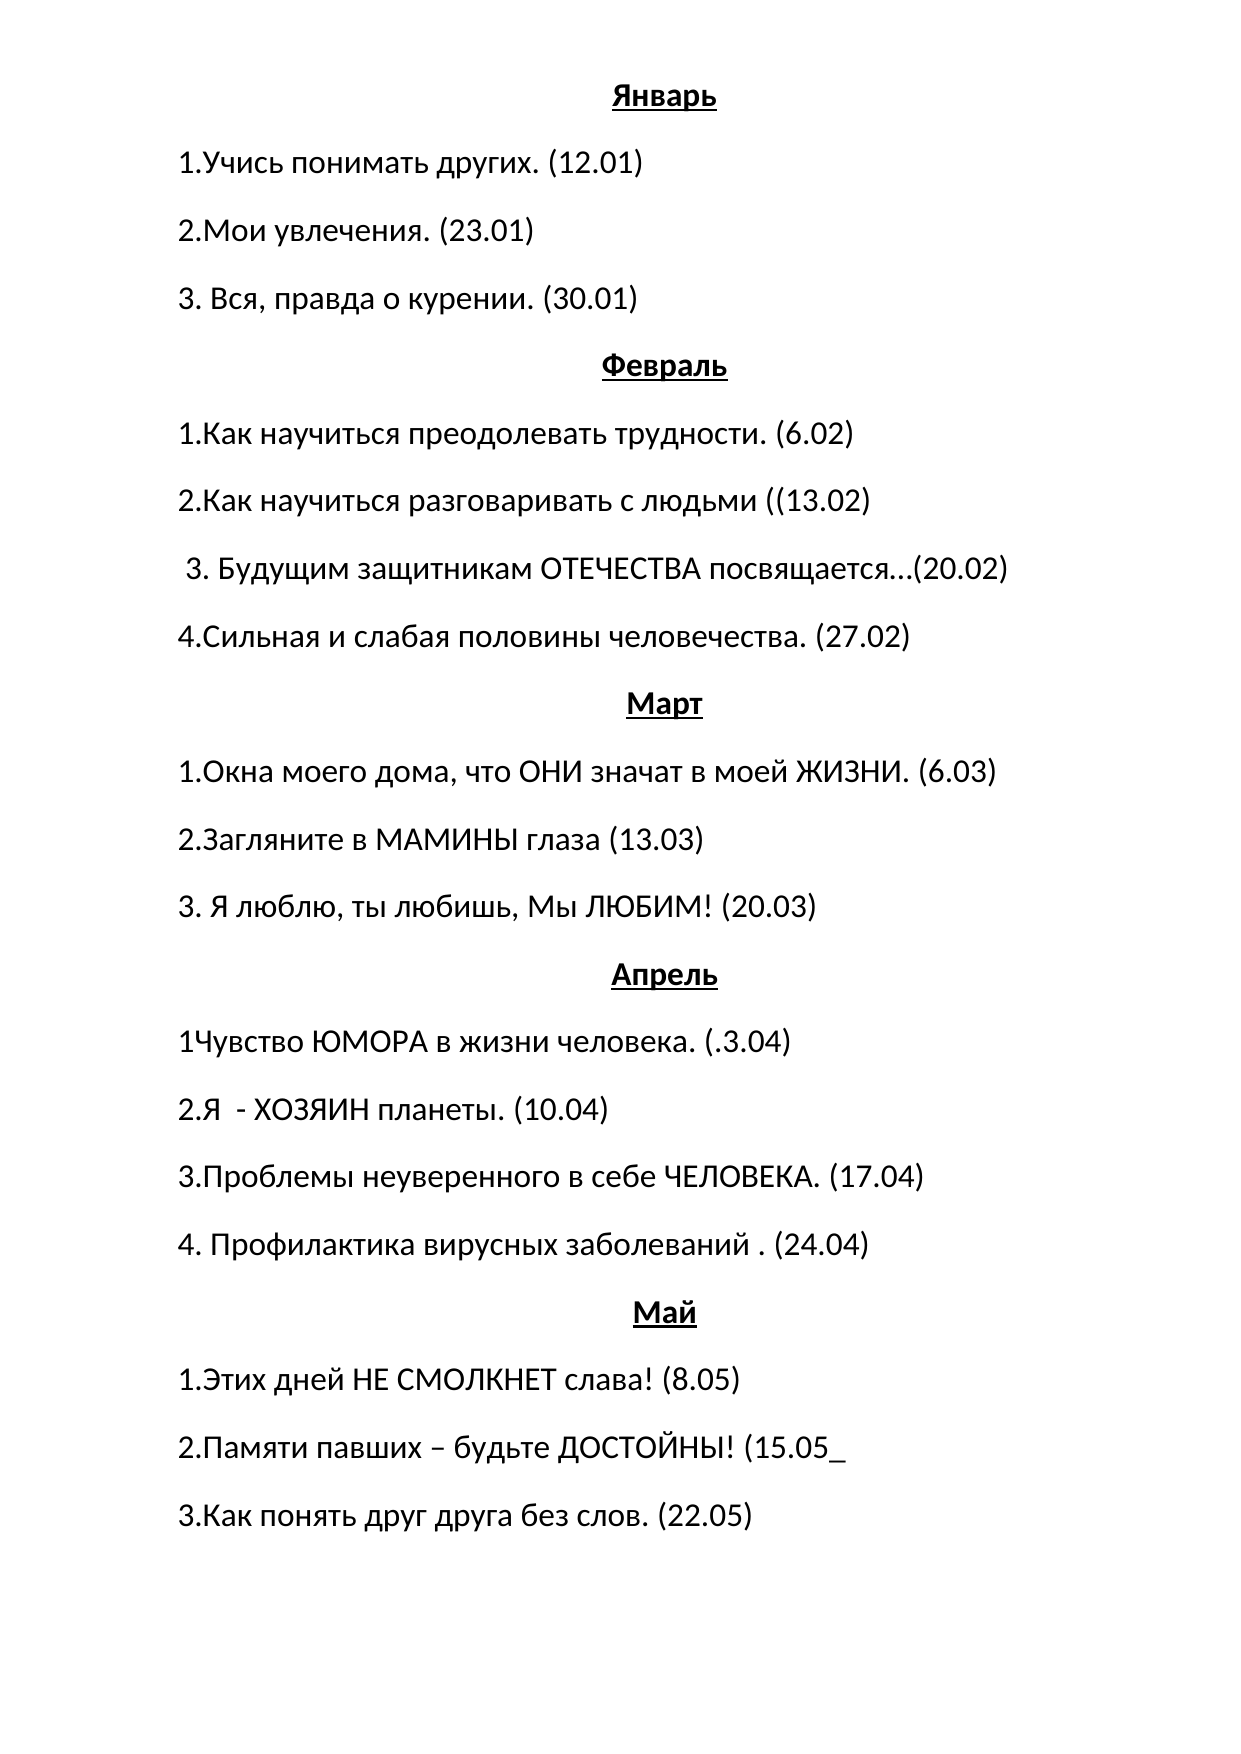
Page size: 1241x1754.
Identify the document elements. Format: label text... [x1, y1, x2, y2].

text 2.Памяти павших – будьте ДОСТОЙНЫ! (15.05_ [177, 1426, 1152, 1467]
text 3. Будущим защитникам ОТЕЧЕСТВА посвящается…(20.02) [177, 547, 1152, 588]
text 3.Как понять друг друга без слов. (22.05) [177, 1493, 1152, 1534]
text Январь [177, 74, 1152, 114]
text 2.Как научиться разговаривать с людьми ((13.02) [177, 479, 1152, 520]
text 1.Учись понимать других. (12.01) [177, 141, 1152, 182]
text 2.Я - ХОЗЯИН планеты. (10.04) [177, 1088, 1152, 1129]
text 3. Я люблю, ты любишь, Мы ЛЮБИМ! (20.03) [177, 885, 1152, 926]
text 1.Окна моего дома, что ОНИ значат в моей ЖИЗНИ. (6.03) [177, 750, 1152, 791]
text 4.Сильная и слабая половины человечества. (27.02) [177, 615, 1152, 655]
text 4. Профилактика вирусных заболеваний . (24.04) [177, 1223, 1152, 1264]
text Февраль [177, 344, 1152, 385]
text Май [177, 1291, 1152, 1331]
text Апрель [177, 953, 1152, 993]
text 3.Проблемы неуверенного в себе ЧЕЛОВЕКА. (17.04) [177, 1156, 1152, 1196]
text 1.Этих дней НЕ СМОЛКНЕТ слава! (8.05) [177, 1358, 1152, 1399]
text 2.Загляните в МАМИНЫ глаза (13.03) [177, 817, 1152, 858]
text 3. Вся, правда о курении. (30.01) [177, 277, 1152, 317]
text 2.Мои увлечения. (23.01) [177, 209, 1152, 250]
text 1Чувство ЮМОРА в жизни человека. (.3.04) [177, 1020, 1152, 1061]
text 1.Как научиться преодолевать трудности. (6.02) [177, 412, 1152, 453]
text Март [177, 682, 1152, 723]
